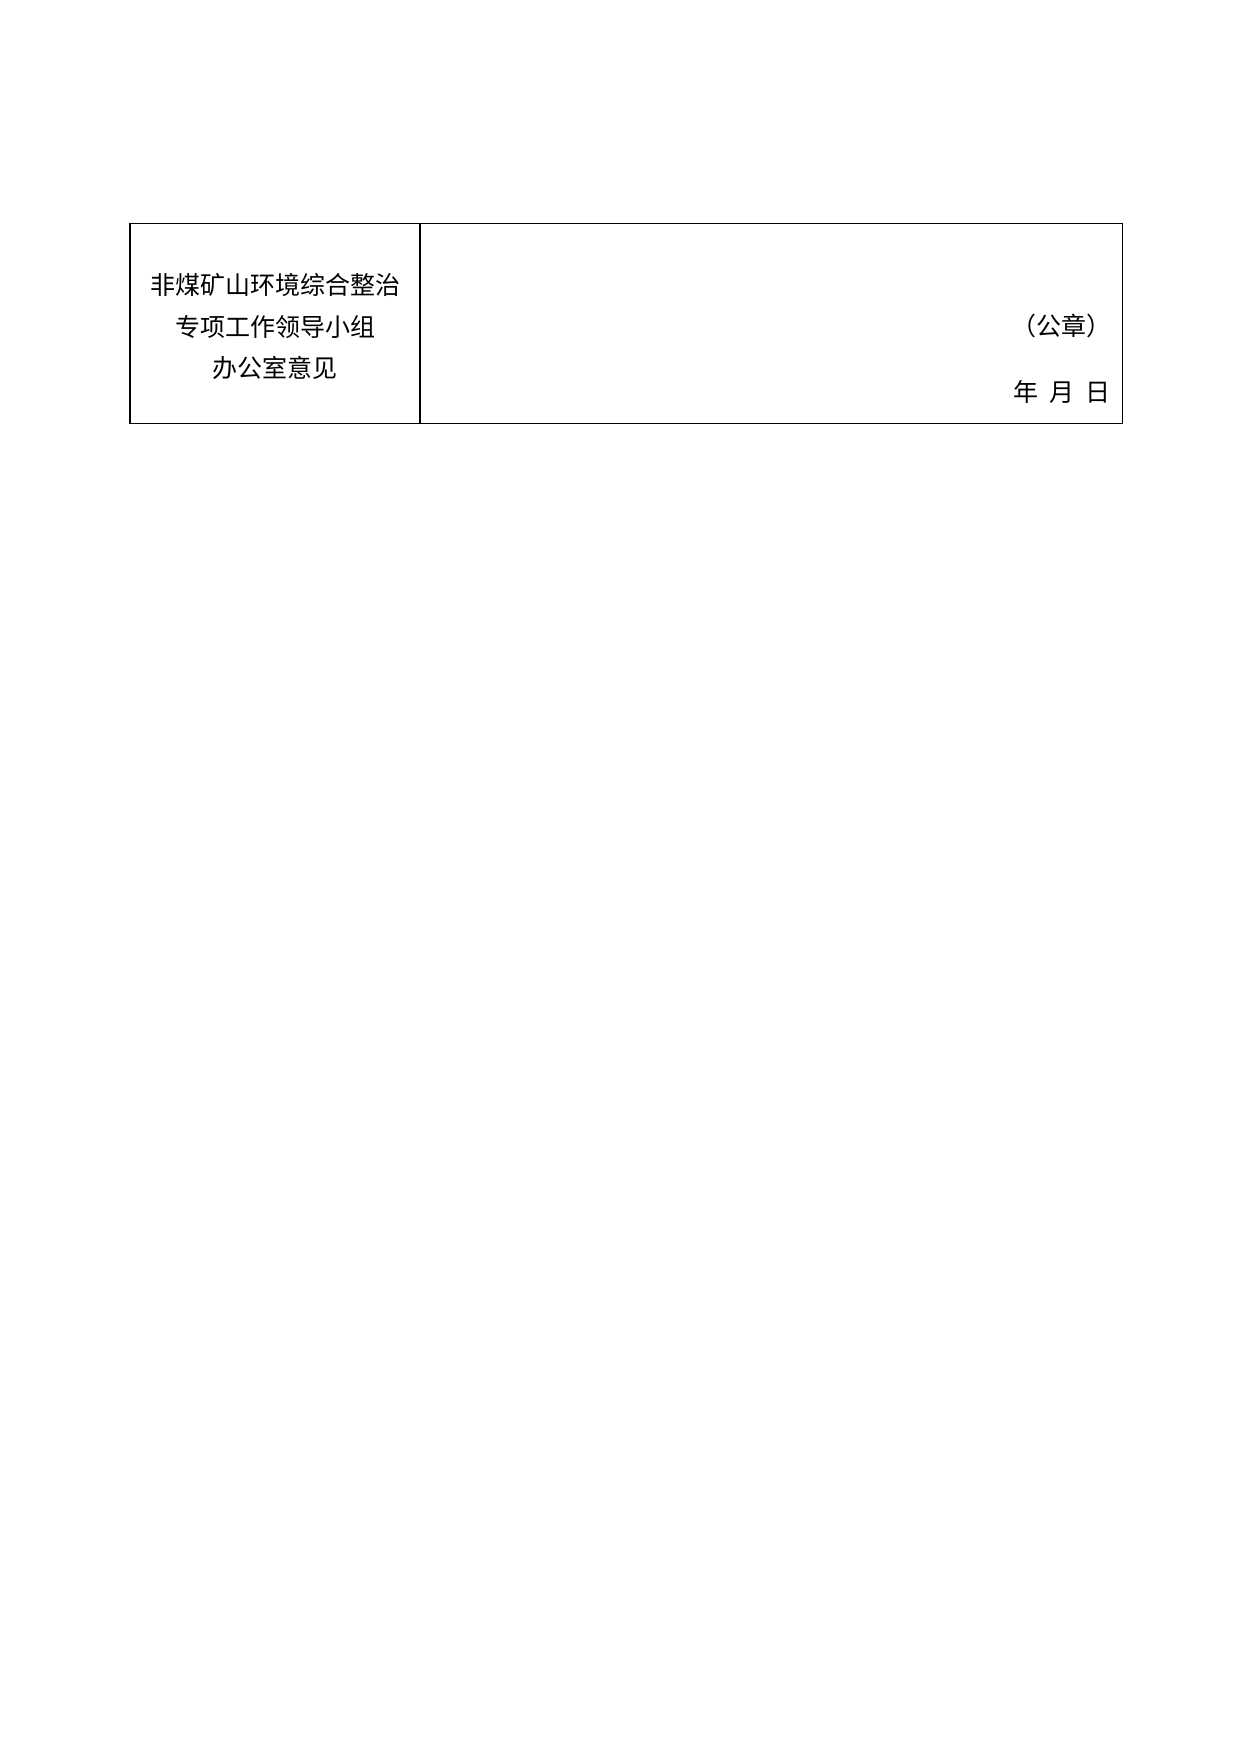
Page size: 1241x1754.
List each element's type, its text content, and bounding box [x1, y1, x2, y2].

table_cell （公章） 年 月 日 [421, 224, 1122, 423]
table_cell 非煤矿山环境综合整治专项工作领导小组 办公室意见 [131, 224, 419, 423]
